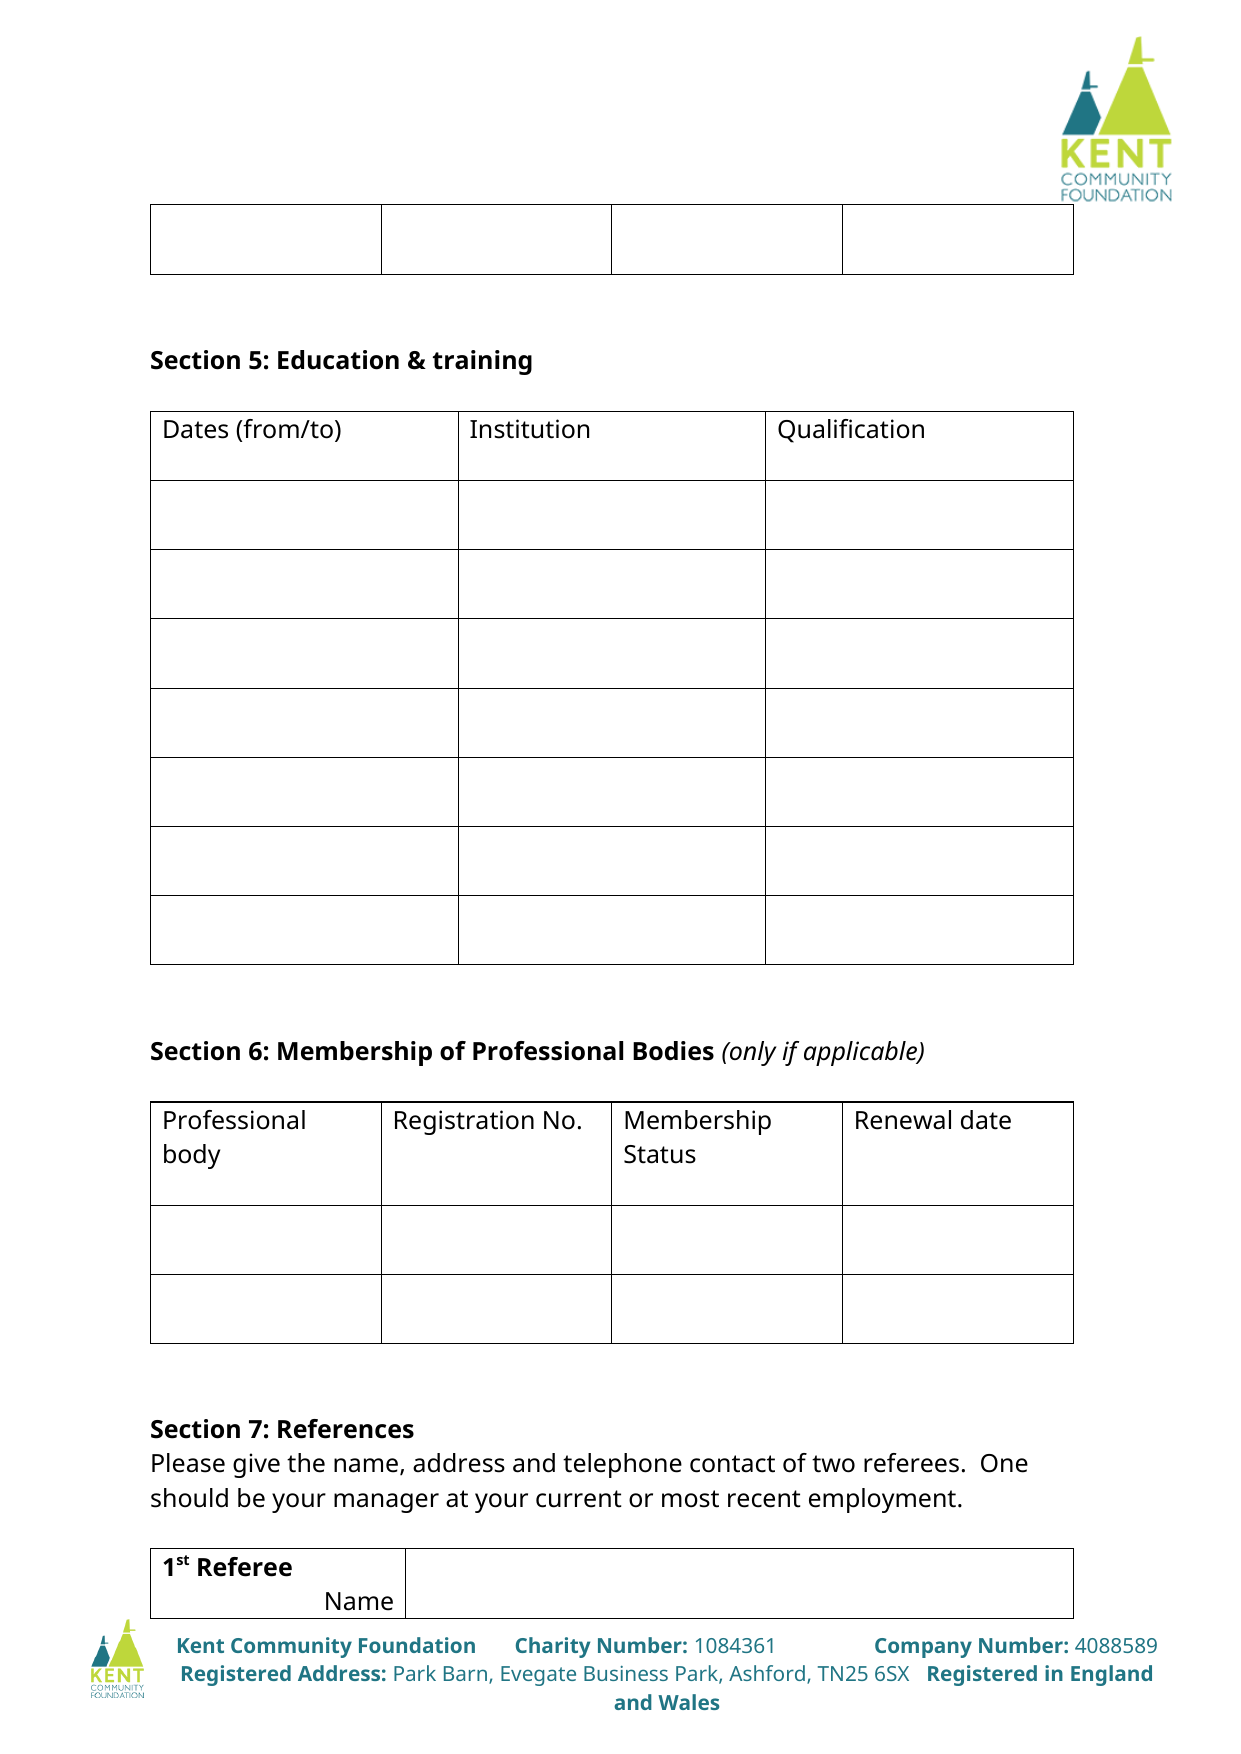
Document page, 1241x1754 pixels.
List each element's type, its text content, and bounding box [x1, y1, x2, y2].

table_cell [151, 205, 381, 273]
table_cell [382, 1206, 611, 1274]
table_header Renewal date [843, 1103, 1073, 1204]
table_cell [459, 550, 765, 618]
table_cell [612, 205, 842, 273]
table_cell [612, 1206, 842, 1274]
table_cell [612, 1275, 842, 1343]
table_header Dates (from/to) [151, 412, 458, 480]
table_cell [459, 758, 765, 826]
table_cell [459, 827, 765, 895]
table_cell [459, 689, 765, 757]
table_cell [151, 619, 458, 687]
table_cell [843, 1206, 1073, 1274]
text Section 7: References [150, 1412, 1093, 1446]
table_cell [843, 205, 1073, 273]
text Please give the name, address and telephone contact of two referees. One should be your manager at your current or most recent employment. [150, 1446, 1093, 1514]
table_cell [766, 896, 1073, 964]
table_cell [459, 619, 765, 687]
table_cell [459, 481, 765, 549]
picture [79, 1618, 148, 1697]
table_header [406, 1549, 1073, 1617]
table_header Institution [459, 412, 765, 480]
table_cell [151, 896, 458, 964]
table_cell [151, 758, 458, 826]
table_cell [459, 896, 765, 964]
table_cell [151, 1275, 381, 1343]
table_cell [382, 205, 611, 273]
table_cell [382, 1275, 611, 1343]
table_header Registration No. [382, 1103, 611, 1204]
table_cell [151, 481, 458, 549]
table_cell [843, 1275, 1073, 1343]
table_cell [151, 827, 458, 895]
table_cell [766, 619, 1073, 687]
table_cell [151, 689, 458, 757]
table_header Qualification [766, 412, 1073, 480]
table_cell [766, 758, 1073, 826]
table_header Membership Status [612, 1103, 842, 1204]
table_header 1st Referee Name [151, 1549, 405, 1617]
table_cell [766, 689, 1073, 757]
table_cell [766, 481, 1073, 549]
table_cell [151, 1206, 381, 1274]
table_cell [151, 550, 458, 618]
text Section 6: Membership of Professional Bodies (only if applicable) [150, 1033, 1093, 1067]
picture [1037, 36, 1184, 202]
table_header Professional body [151, 1103, 381, 1204]
table_cell [766, 550, 1073, 618]
table_cell [766, 827, 1073, 895]
text Section 5: Education & training [150, 343, 1093, 377]
